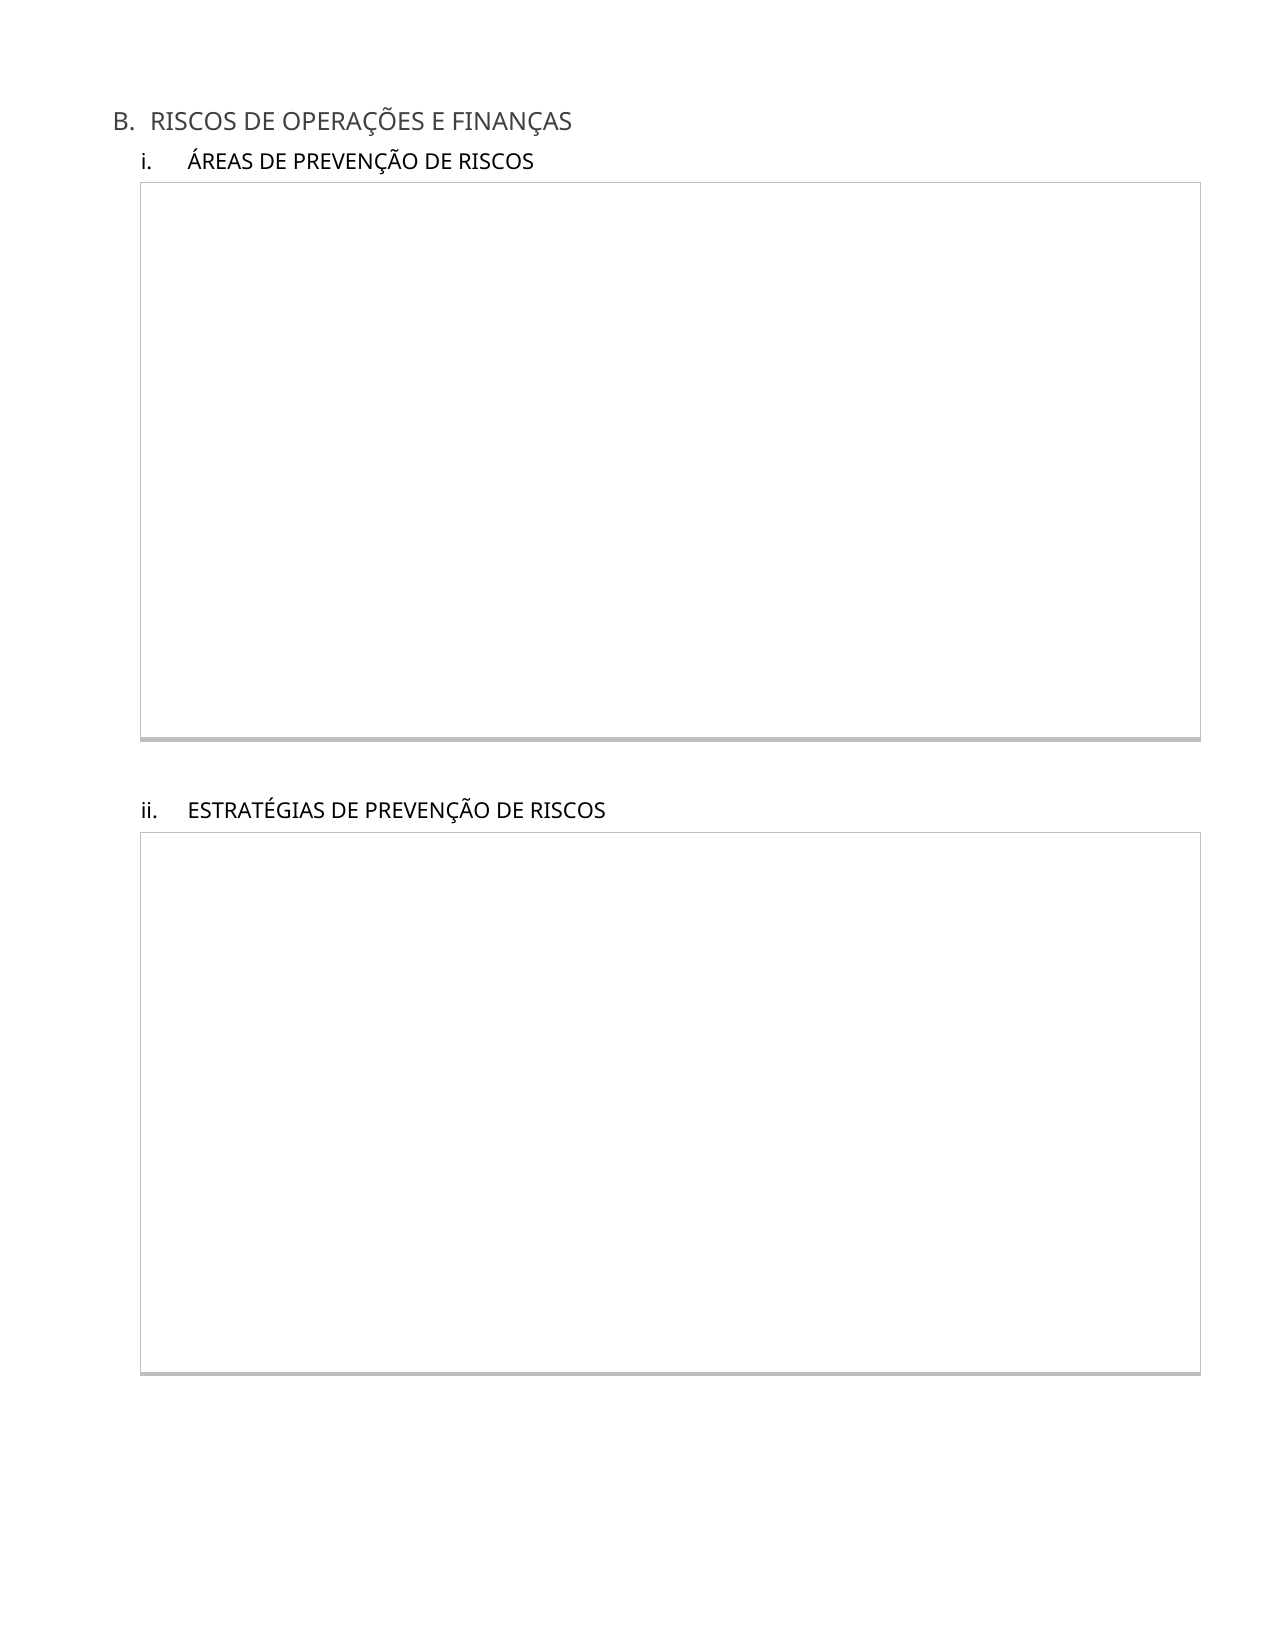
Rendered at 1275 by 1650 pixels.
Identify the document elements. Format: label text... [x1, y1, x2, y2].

table_header [141, 183, 1200, 737]
table_header [141, 833, 1200, 1372]
subtitle ÁREAS DE PREVENÇÃO DE RISCOS [141, 146, 1200, 176]
subtitle RISCOS DE OPERAÇÕES E FINANÇAS [112, 103, 1200, 137]
subtitle ESTRATÉGIAS DE PREVENÇÃO DE RISCOS [141, 796, 1200, 825]
